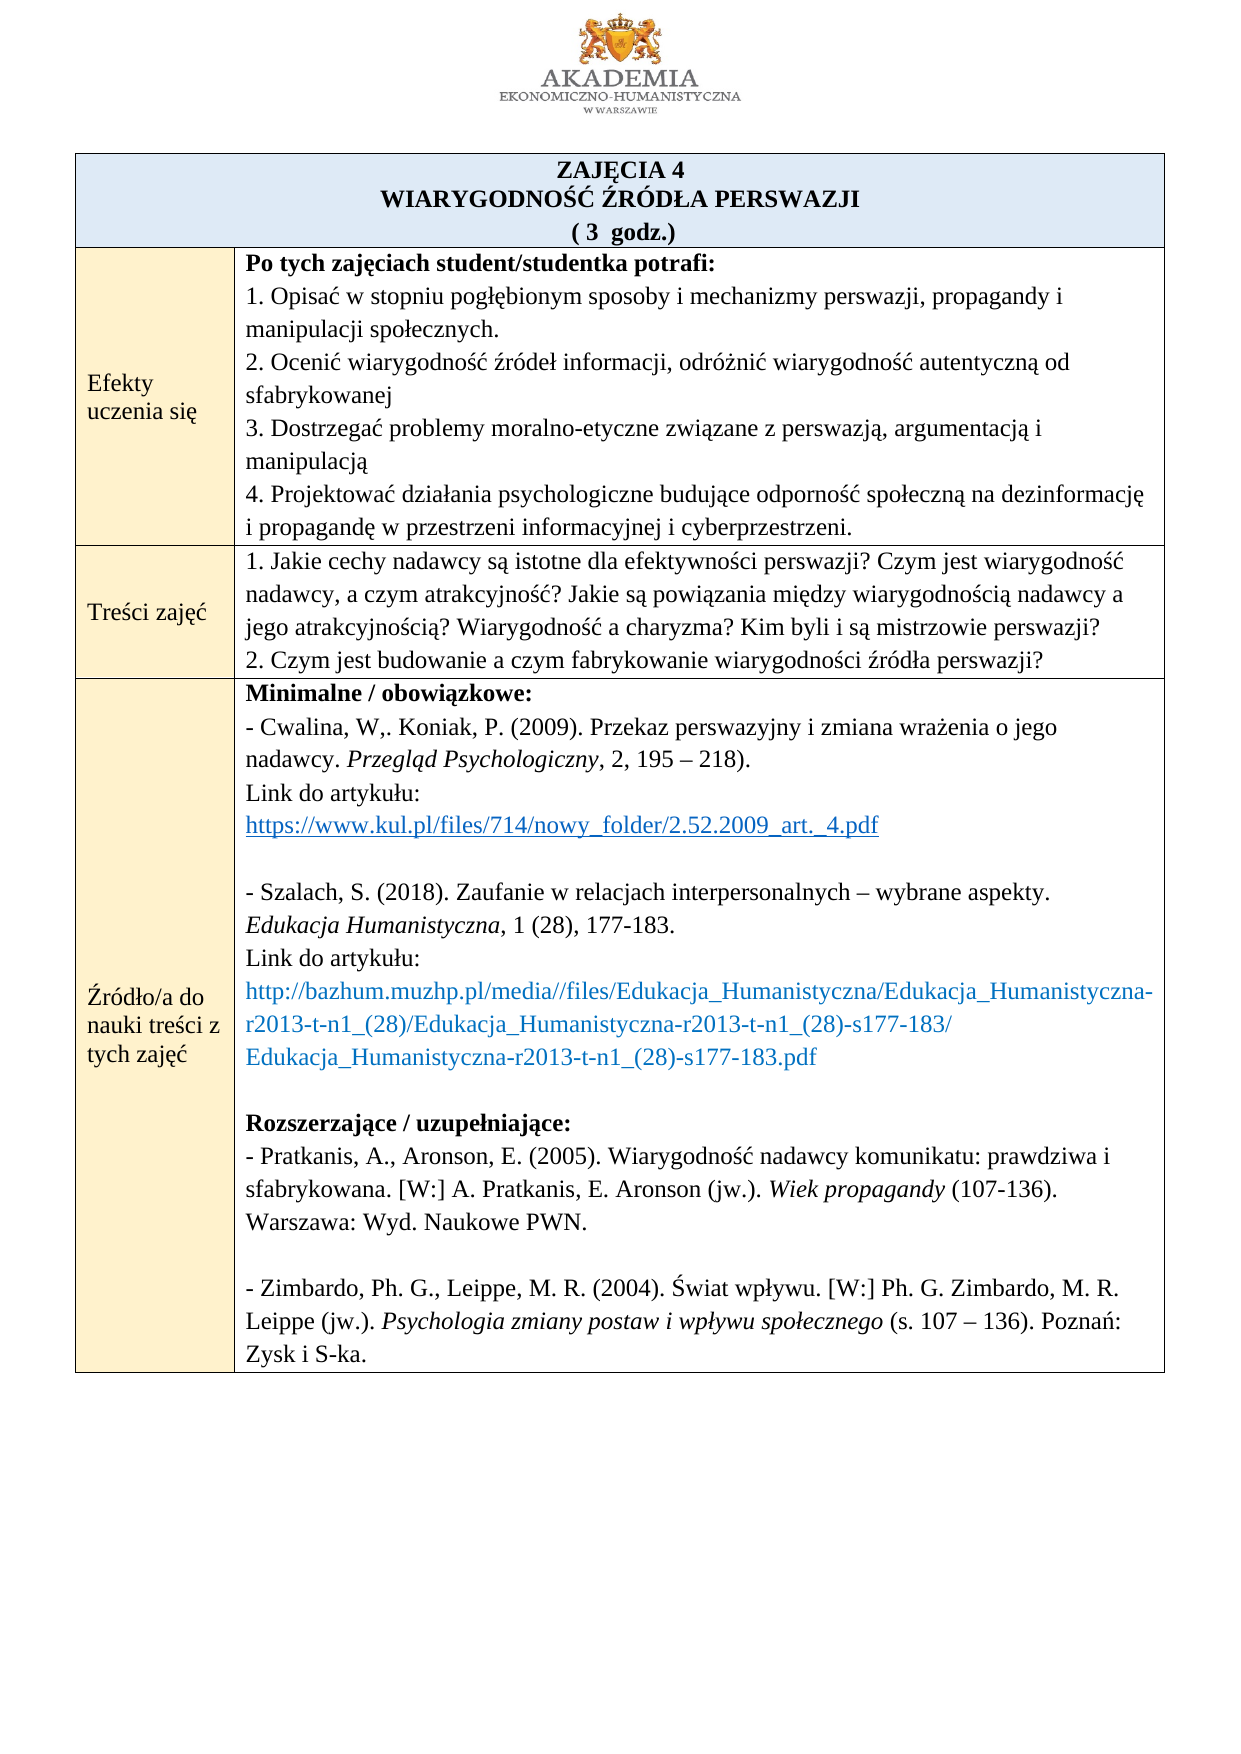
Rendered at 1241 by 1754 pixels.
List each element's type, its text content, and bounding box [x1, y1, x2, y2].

table_cell Źródło/a do nauki treści z tych zajęć [76, 679, 234, 1372]
table_cell Efekty uczenia się [76, 248, 234, 545]
picture [483, 0, 753, 123]
table_header ZAJĘCIA 4 WIARYGODNOŚĆ ŹRÓDŁA PERSWAZJI ( 3 godz.) [76, 154, 1164, 247]
table_cell 1. Jakie cechy nadawcy są istotne dla efektywności perswazji? Czym jest wiarygodność nadawcy, a czym atrakcyjność? Jakie są powiązania między wiarygodnością nadawcy a jego atrakcyjnością? Wiarygodność a charyzma? Kim byli i są mistrzowie perswazji? 2. Czym jest budowanie a czym fabrykowanie wiarygodności źródła perswazji? [235, 546, 1164, 677]
table_cell Treści zajęć [76, 546, 234, 677]
table_cell Po tych zajęciach student/studentka potrafi: 1. Opisać w stopniu pogłębionym sposoby i mechanizmy perswazji, propagandy i manipulacji społecznych. 2. Ocenić wiarygodność źródeł informacji, odróżnić wiarygodność autentyczną od sfabrykowanej 3. Dostrzegać problemy moralno-etyczne związane z perswazją, argumentacją i manipulacją 4. Projektować działania psychologiczne budujące odporność społeczną na dezinformację i propagandę w przestrzeni informacyjnej i cyberprzestrzeni. [235, 248, 1164, 545]
table_cell Minimalne / obowiązkowe: - Cwalina, W,. Koniak, P. (2009). Przekaz perswazyjny i zmiana wrażenia o jego nadawcy. Przegląd Psychologiczny, 2, 195 – 218). Link do artykułu: https://www.kul.pl/files/714/nowy_folder/2.52.2009_art._4.pdf - Szalach, S. (2018). Zaufanie w relacjach interpersonalnych – wybrane aspekty. Edukacja Humanistyczna, 1 (28), 177-183. Link do artykułu: http://bazhum.muzhp.pl/media//files/Edukacja_Humanistyczna/Edukacja_Humanistyczna-r2013-t-n1_(28)/Edukacja_Humanistyczna-r2013-t-n1_(28)-s177-183/Edukacja_Humanistyczna-r2013-t-n1_(28)-s177-183.pdf Rozszerzające / uzupełniające: - Pratkanis, A., Aronson, E. (2005). Wiarygodność nadawcy komunikatu: prawdziwa i sfabrykowana. [W:] A. Pratkanis, E. Aronson (jw.). Wiek propagandy (107-136). Warszawa: Wyd. Naukowe PWN. - Zimbardo, Ph. G., Leippe, M. R. (2004). Świat wpływu. [W:] Ph. G. Zimbardo, M. R. Leippe (jw.). Psychologia zmiany postaw i wpływu społecznego (s. 107 – 136). Poznań: Zysk i S-ka. [235, 679, 1164, 1372]
